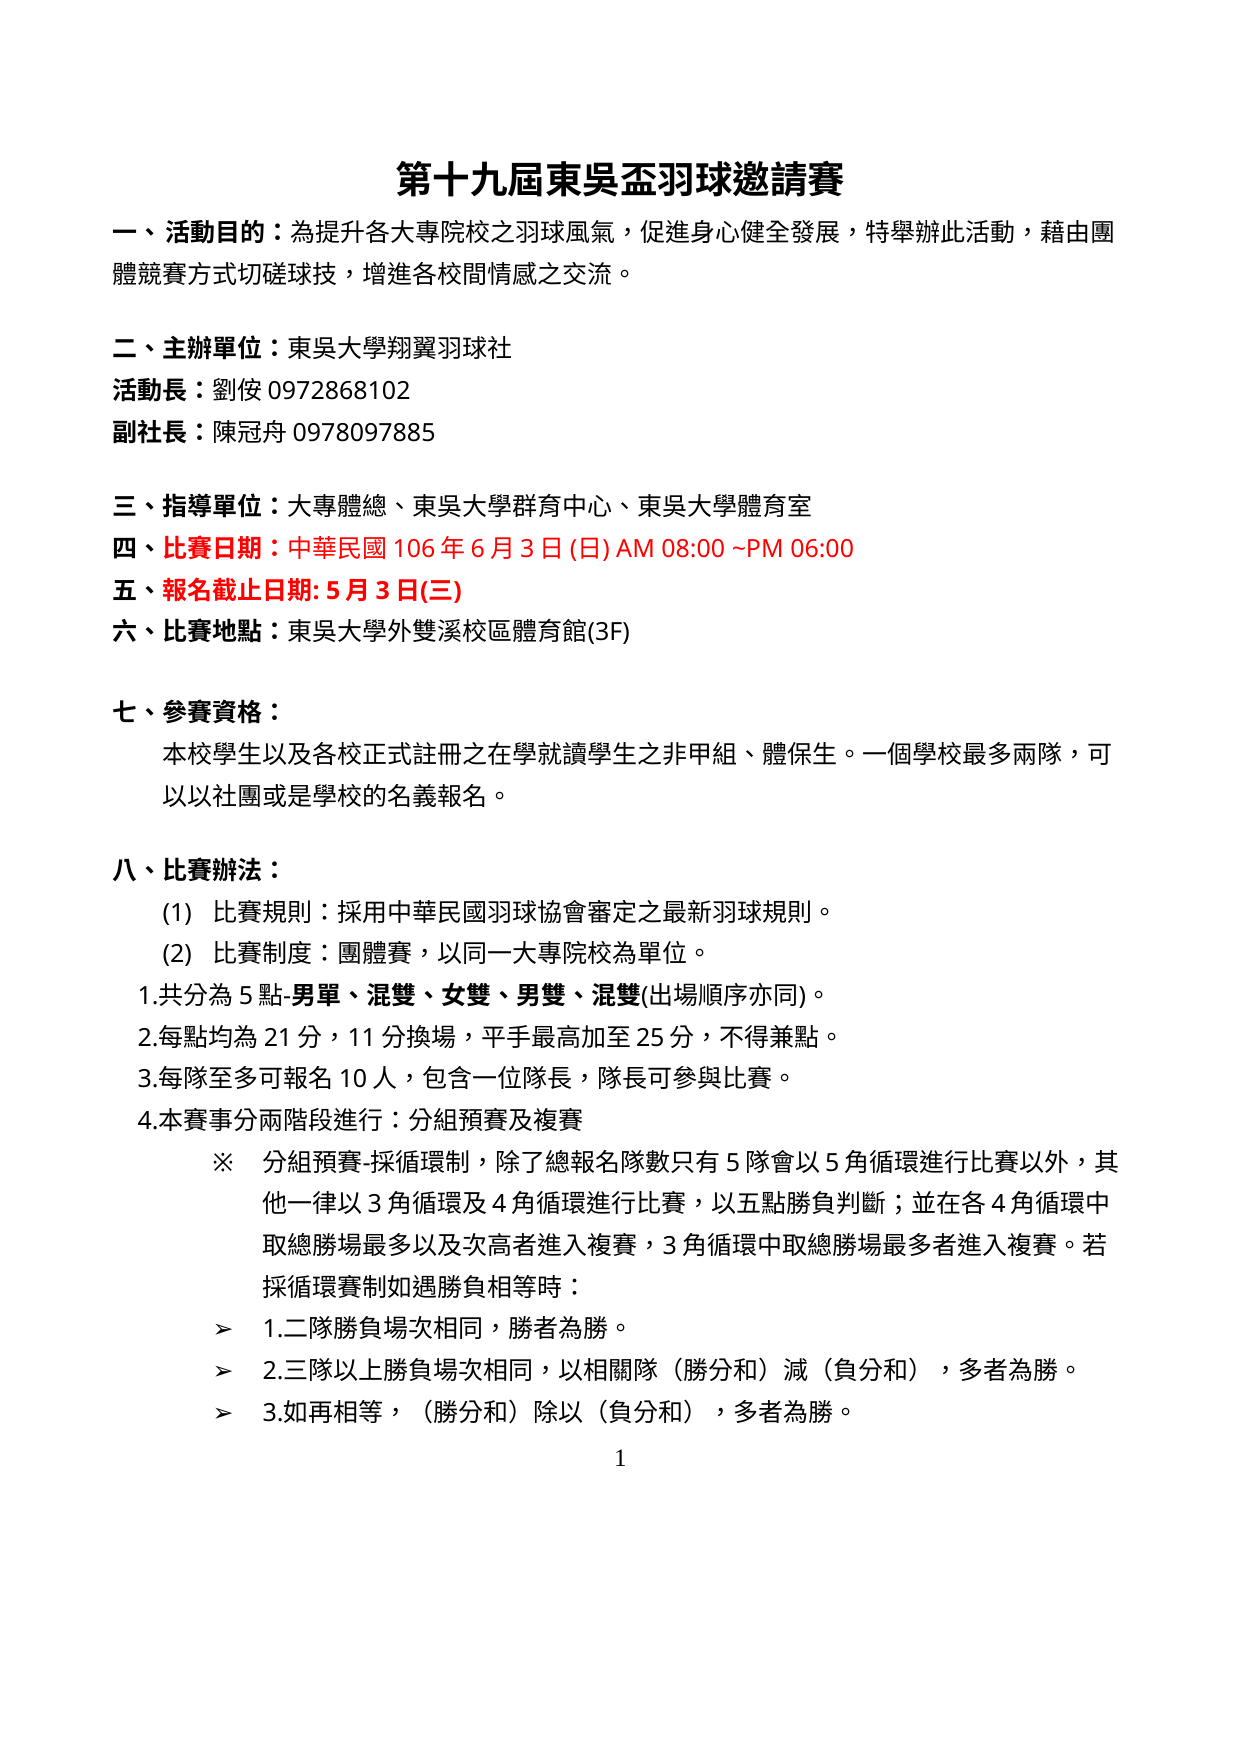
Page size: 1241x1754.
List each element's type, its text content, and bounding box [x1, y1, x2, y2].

text 八、比賽辦法： [112, 851, 1128, 887]
text 4.本賽事分兩階段進行：分組預賽及複賽 [137, 1101, 1128, 1137]
text 五、報名截止日期: 5月3日(三) [112, 570, 1128, 606]
text 2.每點均為21分，11分換場，平手最高加至25分，不得兼點。 [137, 1017, 1128, 1053]
text 活動長：劉侒0972868102 [112, 370, 1128, 407]
text 六、比賽地點：東吳大學外雙溪校區體育館(3F) [112, 612, 1128, 648]
text 3.每隊至多可報名10人，包含一位隊長，隊長可參與比賽。 [137, 1059, 1128, 1095]
list 活動目的：為提升各大專院校之羽球風氣，促進身心健全發展，特舉辦此活動，藉由團 [112, 212, 1128, 249]
text 1.共分為5點-男單、混雙、女雙、男雙、混雙(出場順序亦同)。 [137, 976, 1128, 1012]
list 比賽規則：採用中華民國羽球協會審定之最新羽球規則。 [162, 892, 1128, 928]
list 3.如再相等，（勝分和）除以（負分和），多者為勝。 [212, 1392, 1128, 1428]
list 比賽制度：團體賽，以同一大專院校為單位。 [162, 934, 1128, 970]
text 體競賽方式切磋球技，增進各校間情感之交流。 [112, 254, 1128, 290]
text 三、指導單位：大專體總、東吳大學群育中心、東吳大學體育室 [112, 487, 1128, 523]
text 副社長：陳冠舟0978097885 [112, 412, 1128, 448]
list 2.三隊以上勝負場次相同，以相關隊（勝分和）減（負分和），多者為勝。 [212, 1351, 1128, 1387]
text 第十九屆東吳盃羽球邀請賽 [112, 150, 1128, 204]
list 分組預賽-採循環制，除了總報名隊數只有5隊會以5角循環進行比賽以外，其他一律以3角循環及4角循環進行比賽，以五點勝負判斷；並在各4角循環中取總勝場最多以及次高者進入複賽，3角循環中取總勝場最多者進入複賽。若採循環賽制如遇勝負相等時： [212, 1142, 1128, 1303]
text 二、主辦單位：東吳大學翔翼羽球社 [112, 329, 1128, 365]
text 七、參賽資格： [112, 693, 1128, 729]
text 四、比賽日期：中華民國106年6月3日 (日) AM 08:00 ~PM 06:00 [112, 528, 1128, 565]
text 本校學生以及各校正式註冊之在學就讀學生之非甲組、體保生。一個學校最多兩隊，可以以社團或是學校的名義報名。 [162, 734, 1128, 812]
list 1.二隊勝負場次相同，勝者為勝。 [212, 1309, 1128, 1345]
